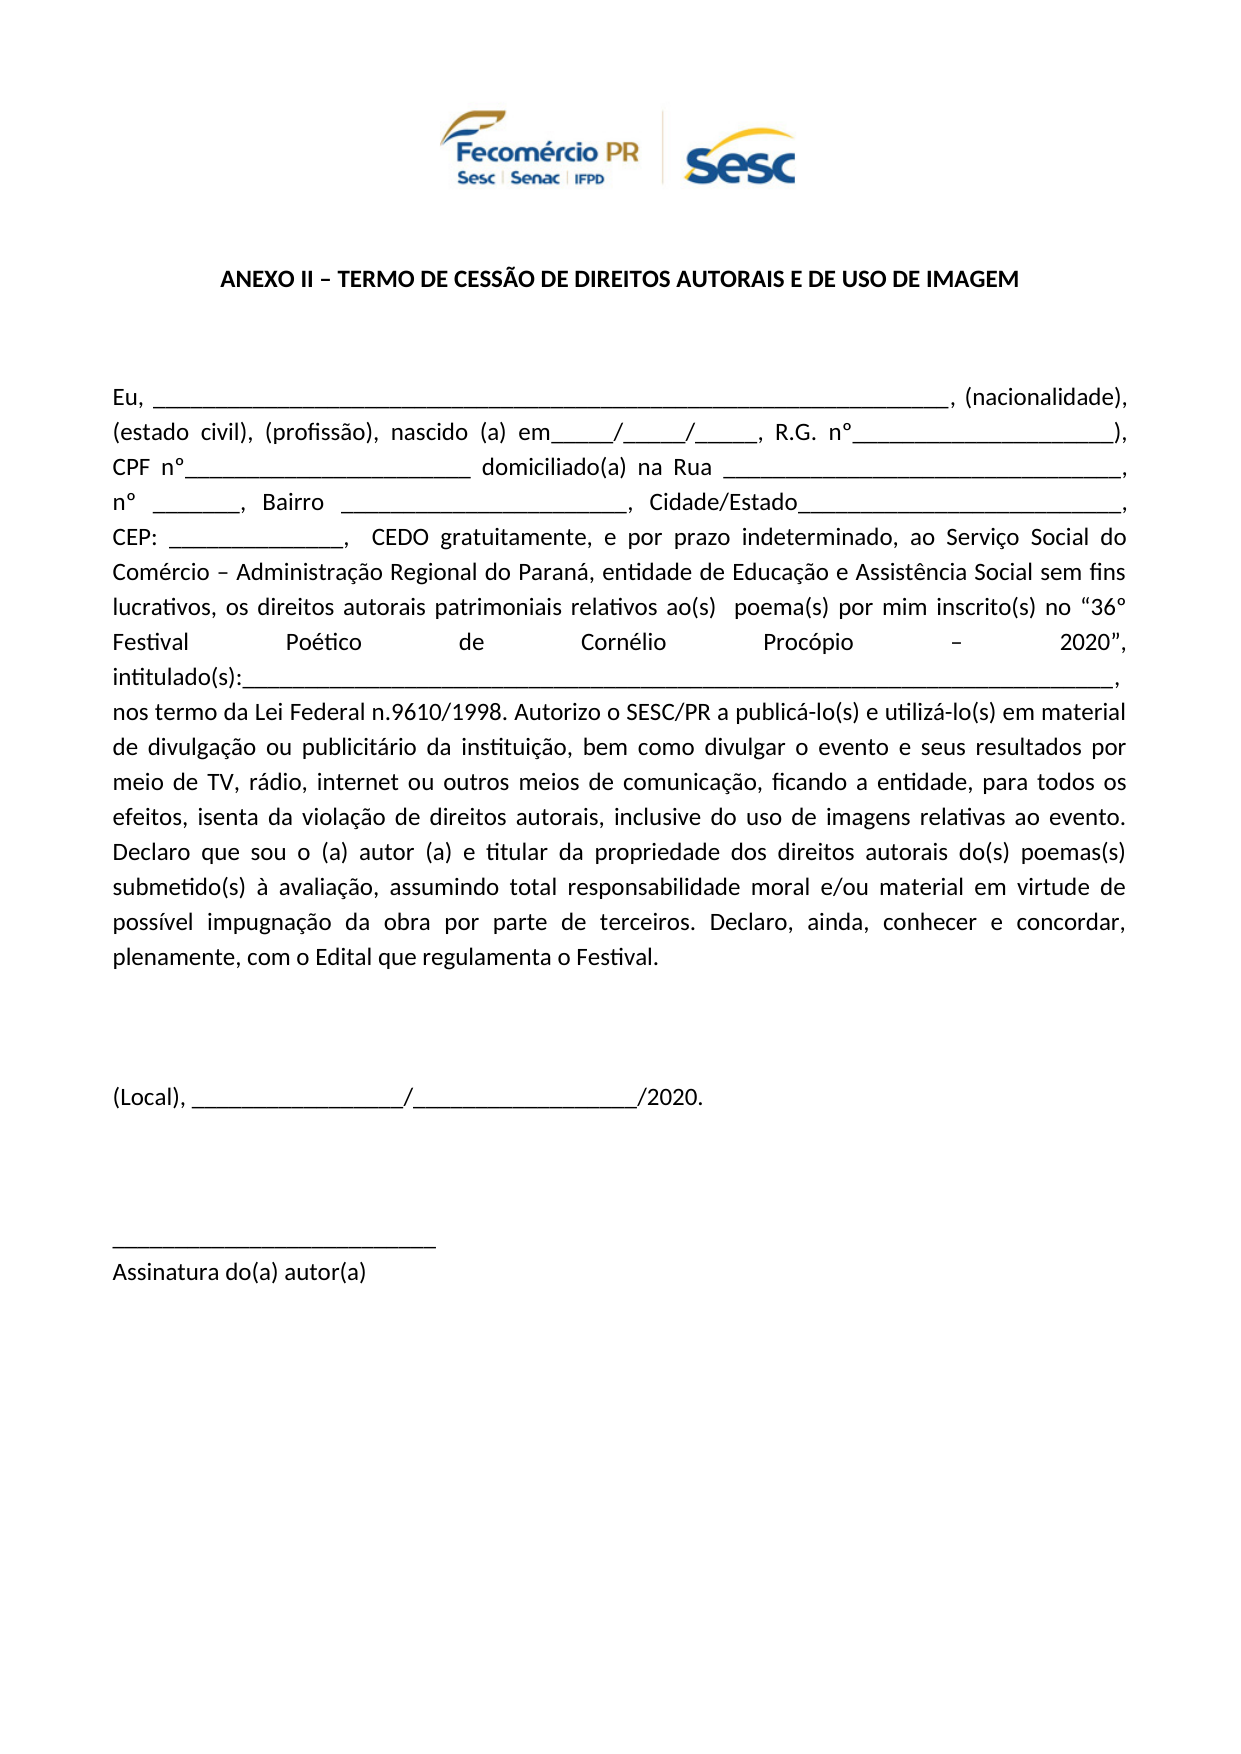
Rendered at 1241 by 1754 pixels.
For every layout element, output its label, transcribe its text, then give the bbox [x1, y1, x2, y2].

text nos termo da Lei Federal n.9610/1998. Autorizo o SESC/PR a publicá-lo(s) e utilizá-lo(s) em material de divulgação ou publicitário da instituição, bem como divulgar o evento e seus resultados por meio de TV, rádio, internet ou outros meios de comunicação, ficando a entidade, para todos os efeitos, isenta da violação de direitos autorais, inclusive do uso de imagens relativas ao evento. Declaro que sou o (a) autor (a) e titular da propriedade dos direitos autorais do(s) poemas(s) submetido(s) à avaliação, assumindo total responsabilidade moral e/ou material em virtude de possível impugnação da obra por parte de terceiros. Declaro, ainda, conhecer e concordar, plenamente, com o Edital que regulamenta o Festival. [112, 696, 1128, 972]
text ANEXO II – TERMO DE CESSÃO DE DIREITOS AUTORAIS E DE USO DE IMAGEM [112, 264, 1128, 294]
text (Local), _________________/__________________/2020. [112, 1081, 1128, 1112]
text Eu, ________________________________________________________________, (nacionalidade), (estado civil), (profissão), nascido (a) em_____/_____/_____, R.G. nº_____________________), CPF nº_______________________ domiciliado(a) na Rua ________________________________, nº _______, Bairro _______________________, Cidade/Estado__________________________, CEP: ______________, CEDO gratuitamente, e por prazo indeterminado, ao Serviço Social do Comércio – Administração Regional do Paraná, entidade de Educação e Assistência Social sem fins lucrativos, os direitos autorais patrimoniais relativos ao(s) poema(s) por mim inscrito(s) no “36º Festival Poético de Cornélio Procópio – 2020”, intitulado(s):______________________________________________________________________, [112, 381, 1128, 692]
text Assinatura do(a) autor(a) [112, 1256, 1128, 1287]
text __________________________ [112, 1221, 1128, 1252]
picture [439, 73, 801, 221]
